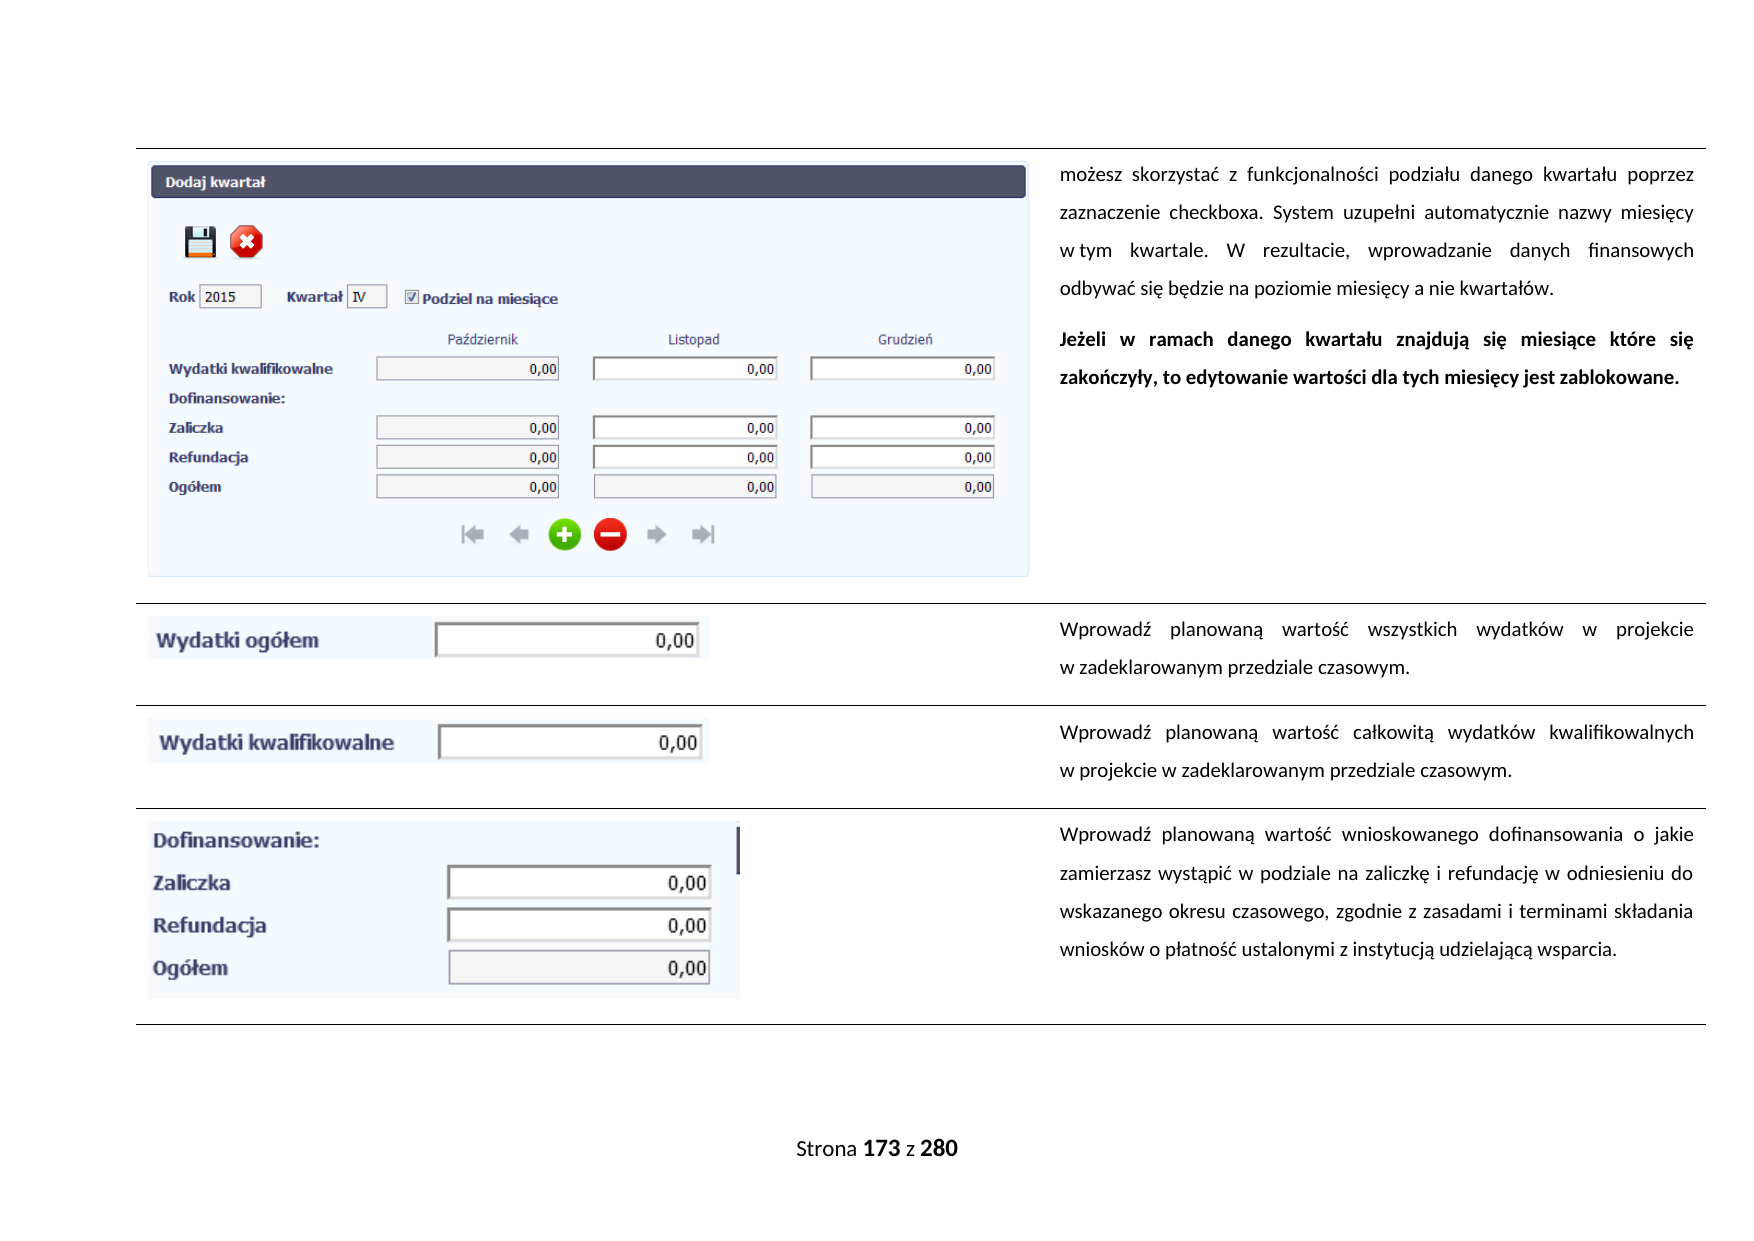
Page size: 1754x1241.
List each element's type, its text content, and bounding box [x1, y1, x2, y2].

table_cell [1048, 149, 1706, 603]
table_cell [136, 604, 1048, 705]
table_cell [136, 706, 1048, 808]
table_cell Wprowadź planowaną wartość wnioskowanego dofinansowania o jakie zamierzasz wystąpić w podziale na zaliczkę i refundację w odniesieniu do wskazanego okresu czasowego, zgodnie z zasadami i terminami składania wniosków o płatność ustalonymi z instytucją udzielającą wsparcia. [1048, 809, 1706, 1024]
picture [147, 616, 709, 659]
table_cell [136, 809, 1048, 1024]
picture [147, 821, 740, 999]
picture [147, 161, 1029, 577]
picture [147, 718, 709, 763]
table_cell Wprowadź planowaną wartość wszystkich wydatków w projekcie w zadeklarowanym przedziale czasowym. [1048, 604, 1706, 705]
table_cell [136, 149, 1048, 603]
table_cell Wprowadź planowaną wartość całkowitą wydatków kwalifikowalnych w projekcie w zadeklarowanym przedziale czasowym. [1048, 706, 1706, 808]
